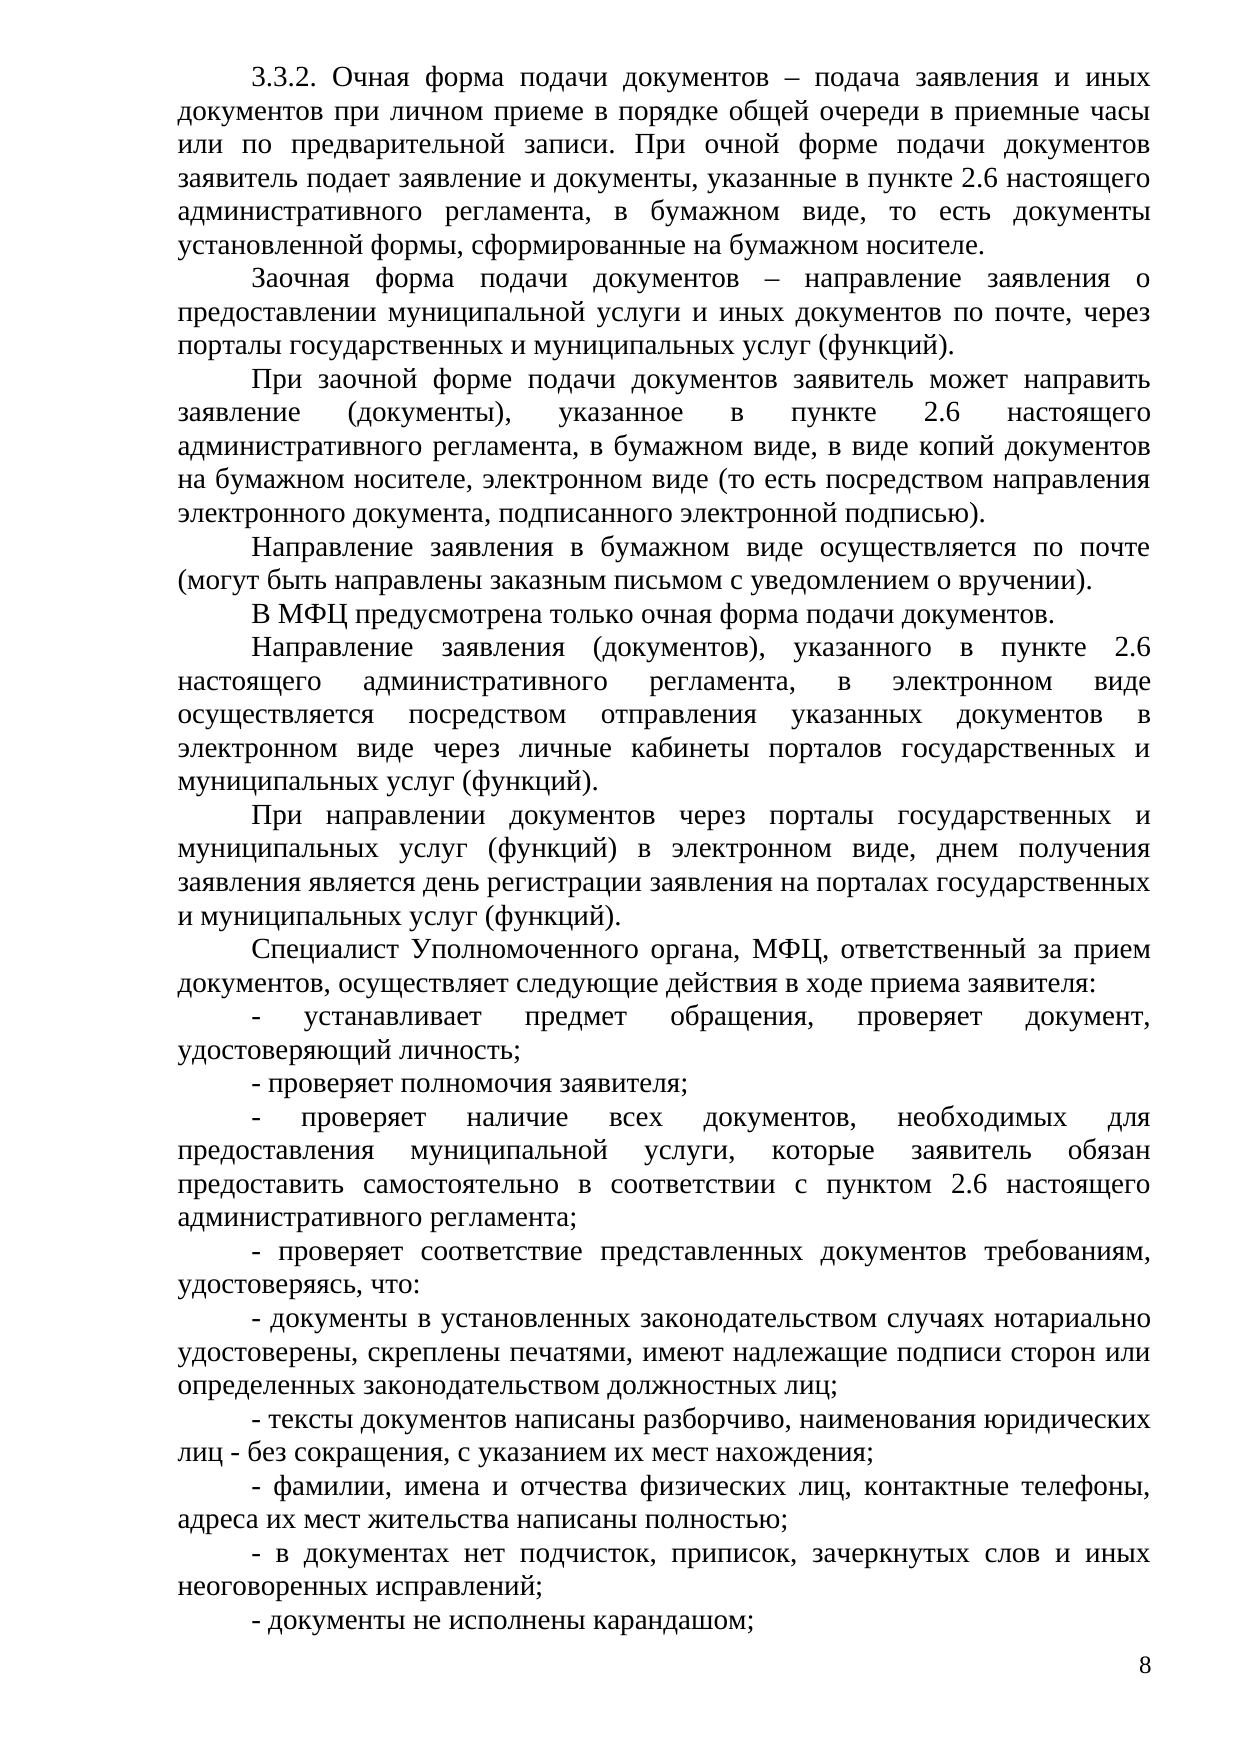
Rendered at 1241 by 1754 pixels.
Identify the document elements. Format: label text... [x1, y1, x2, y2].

text - тексты документов написаны разборчиво, наименования юридических лиц - без сокращения, с указанием их мест нахождения; [177, 1401, 1152, 1468]
text При заочной форме подачи документов заявитель может направить заявление (документы), указанное в пункте 2.6 настоящего административного регламента, в бумажном виде, в виде копий документов на бумажном носителе, электронном виде (то есть посредством направления электронного документа, подписанного электронной подписью). [177, 361, 1152, 529]
text - в документах нет подчисток, приписок, зачеркнутых слов и иных неоговоренных исправлений; [177, 1535, 1152, 1602]
text - фамилии, имена и отчества физических лиц, контактные телефоны, адреса их мест жительства написаны полностью; [177, 1468, 1152, 1535]
text - документы не исполнены карандашом; [177, 1602, 1152, 1636]
text Направление заявления в бумажном виде осуществляется по почте (могут быть направлены заказным письмом с уведомлением о вручении). [177, 529, 1152, 596]
text При направлении документов через порталы государственных и муниципальных услуг (функций) в электронном виде, днем получения заявления является день регистрации заявления на порталах государственных и муниципальных услуг (функций). [177, 797, 1152, 931]
text - проверяет полномочия заявителя; [177, 1065, 1152, 1099]
text 3.3.2. Очная форма подачи документов – подача заявления и иных документов при личном приеме в порядке общей очереди в приемные часы или по предварительной записи. При очной форме подачи документов заявитель подает заявление и документы, указанные в пункте 2.6 настоящего административного регламента, в бумажном виде, то есть документы установленной формы, сформированные на бумажном носителе. [177, 59, 1152, 260]
text Направление заявления (документов), указанного в пункте 2.6 настоящего административного регламента, в электронном виде осуществляется посредством отправления указанных документов в электронном виде через личные кабинеты порталов государственных и муниципальных услуг (функций). [177, 629, 1152, 797]
text - проверяет соответствие представленных документов требованиям, удостоверяясь, что: [177, 1233, 1152, 1300]
text Специалист Уполномоченного органа, МФЦ, ответственный за прием документов, осуществляет следующие действия в ходе приема заявителя: [177, 931, 1152, 998]
text Заочная форма подачи документов – направление заявления о предоставлении муниципальной услуги и иных документов по почте, через порталы государственных и муниципальных услуг (функций). [177, 260, 1152, 361]
text - проверяет наличие всех документов, необходимых для предоставления муниципальной услуги, которые заявитель обязан предоставить самостоятельно в соответствии с пунктом 2.6 настоящего административного регламента; [177, 1099, 1152, 1233]
text - устанавливает предмет обращения, проверяет документ, удостоверяющий личность; [177, 998, 1152, 1065]
text - документы в установленных законодательством случаях нотариально удостоверены, скреплены печатями, имеют надлежащие подписи сторон или определенных законодательством должностных лиц; [177, 1300, 1152, 1401]
text В МФЦ предусмотрена только очная форма подачи документов. [177, 596, 1152, 629]
